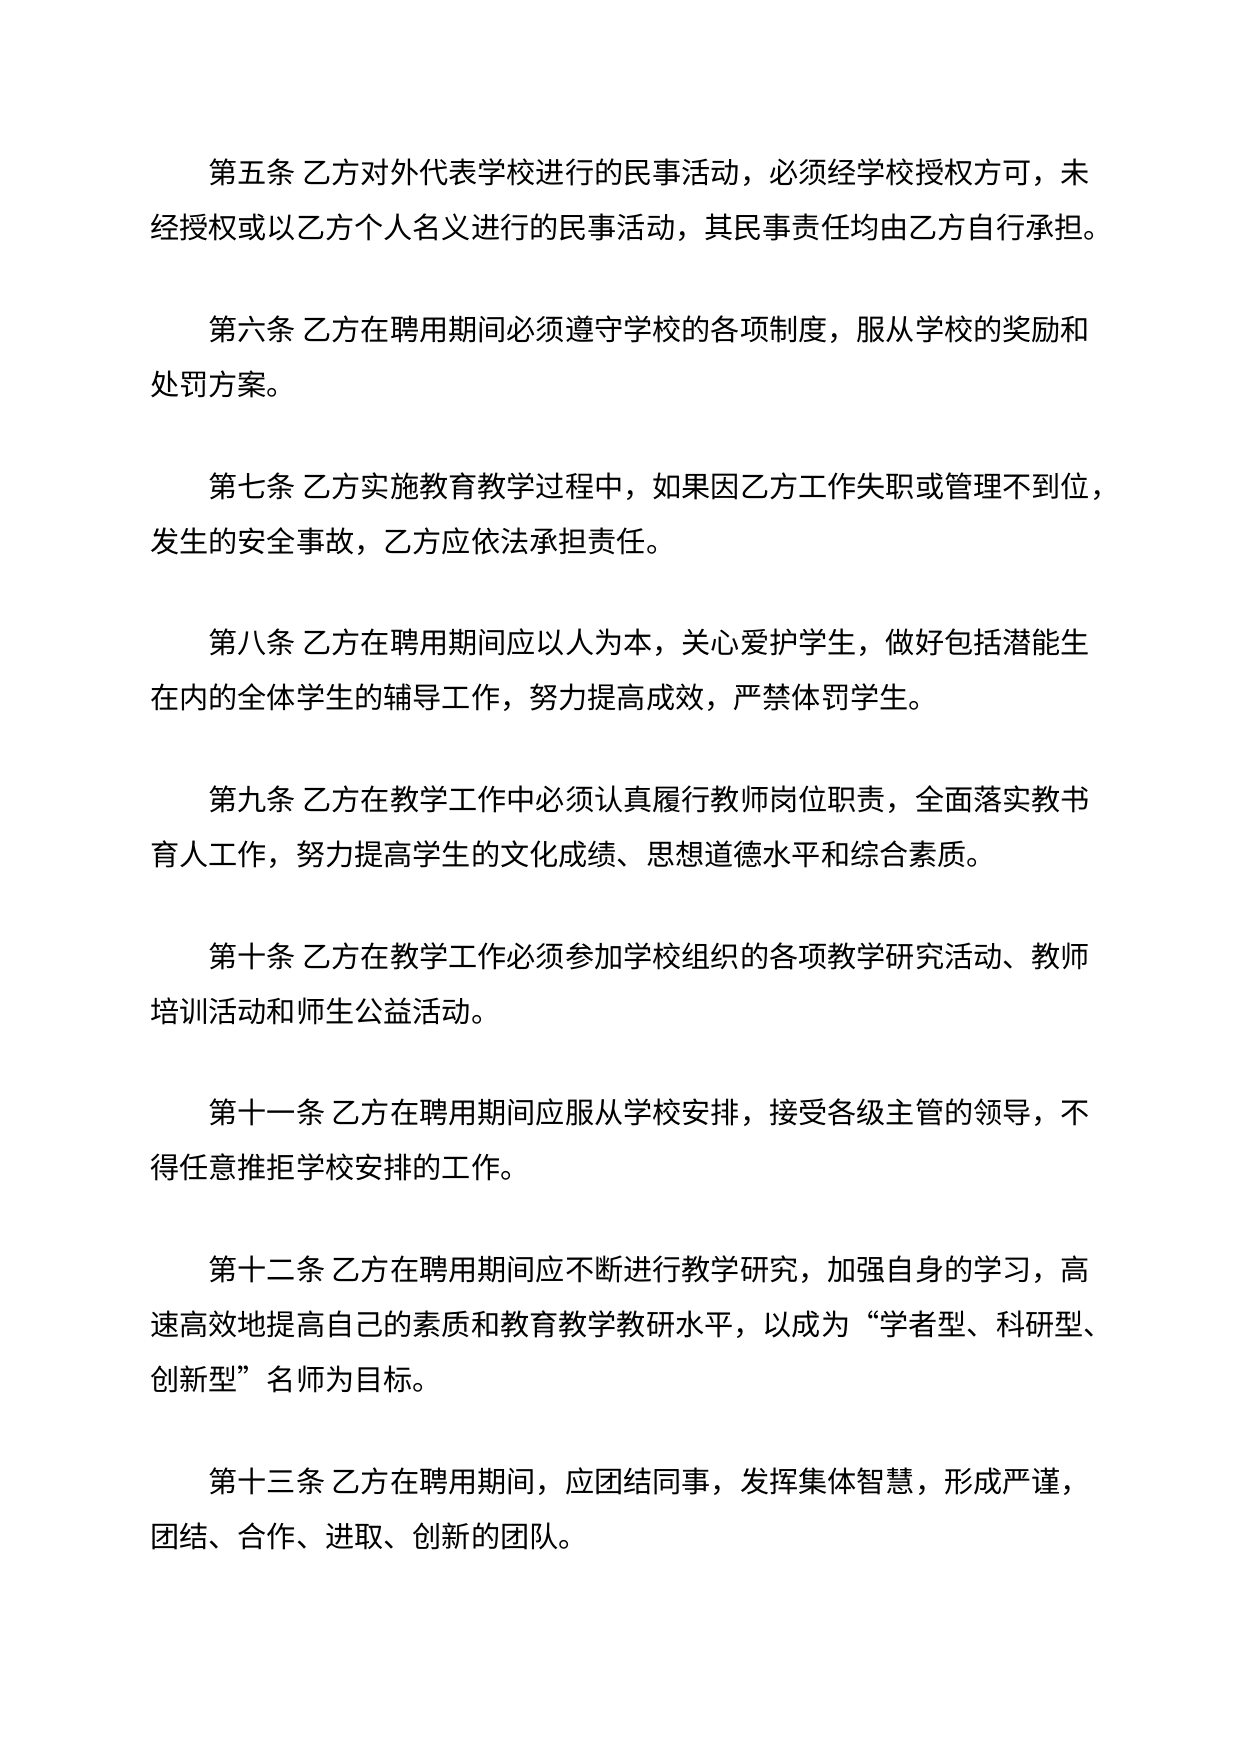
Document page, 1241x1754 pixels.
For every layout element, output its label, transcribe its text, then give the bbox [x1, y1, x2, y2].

text 第十一条 乙方在聘用期间应服从学校安排，接受各级主管的领导，不得任意推拒学校安排的工作。 [150, 1090, 1090, 1187]
text 第九条 乙方在教学工作中必须认真履行教师岗位职责，全面落实教书育人工作，努力提高学生的文化成绩、思想道德水平和综合素质。 [150, 777, 1090, 874]
text 第六条 乙方在聘用期间必须遵守学校的各项制度，服从学校的奖励和处罚方案。 [150, 307, 1090, 404]
text 第十三条 乙方在聘用期间，应团结同事，发挥集体智慧，形成严谨，团结、合作、进取、创新的团队。 [150, 1458, 1090, 1555]
text 第八条 乙方在聘用期间应以人为本，关心爱护学生，做好包括潜能生在内的全体学生的辅导工作，努力提高成效，严禁体罚学生。 [150, 620, 1090, 717]
text 第五条 乙方对外代表学校进行的民事活动，必须经学校授权方可，未经授权或以乙方个人名义进行的民事活动，其民事责任均由乙方自行承担。 [150, 150, 1090, 247]
text 第十条 乙方在教学工作必须参加学校组织的各项教学研究活动、教师培训活动和师生公益活动。 [150, 933, 1090, 1031]
text 第七条 乙方实施教育教学过程中，如果因乙方工作失职或管理不到位，发生的安全事故，乙方应依法承担责任。 [150, 463, 1090, 561]
text 第十二条 乙方在聘用期间应不断进行教学研究，加强自身的学习，高速高效地提高自己的素质和教育教学教研水平，以成为“学者型、科研型、创新型”名师为目标。 [150, 1247, 1090, 1399]
